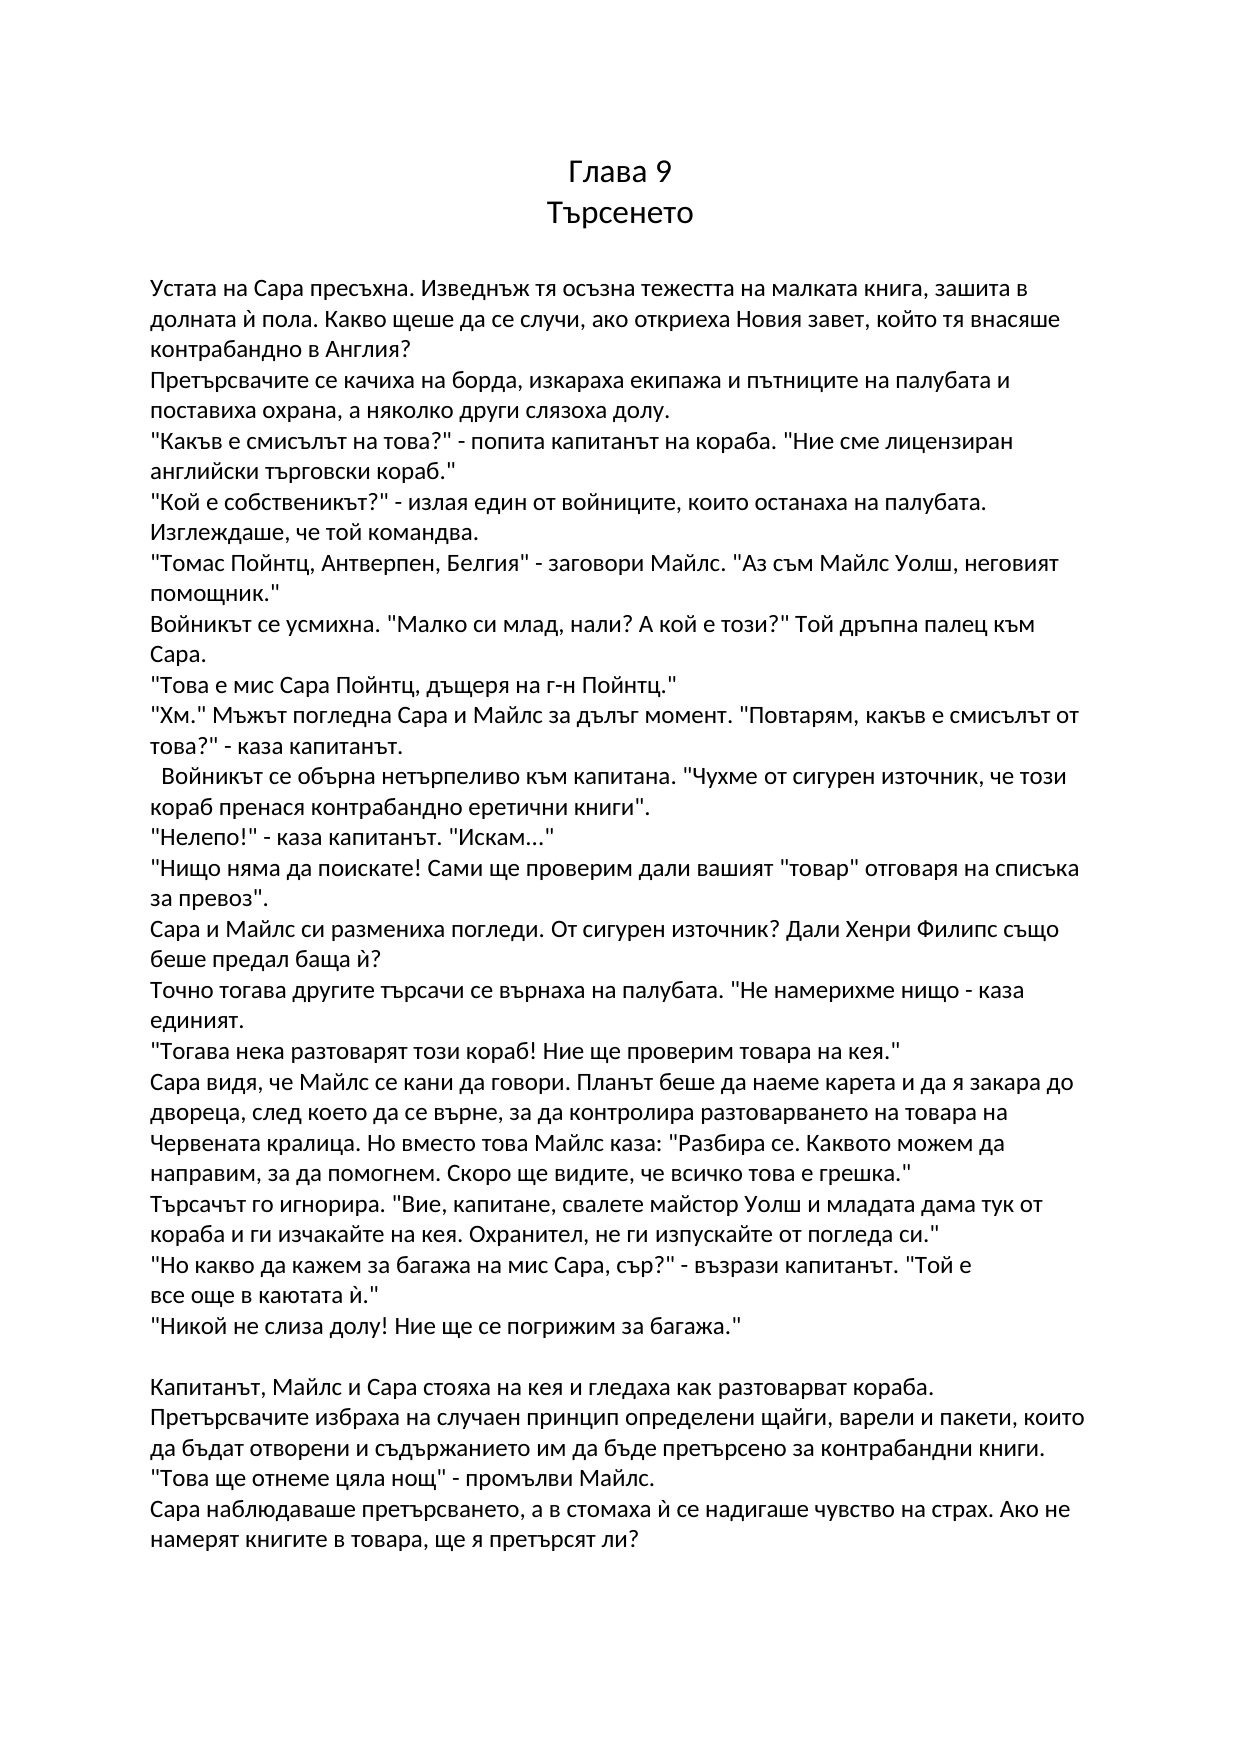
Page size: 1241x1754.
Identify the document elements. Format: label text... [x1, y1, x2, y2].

text Търсачът го игнорира. "Вие, капитане, свалете майстор Уолш и младата дама тук от кораба и ги изчакайте на кея. Охранител, не ги изпускайте от погледа си." [150, 1188, 1090, 1249]
text "Но какво да кажем за багажа на мис Сара, сър?" - възрази капитанът. "Той е [150, 1249, 1090, 1279]
text "Нелепо!" - каза капитанът. "Искам..." [150, 822, 1090, 852]
text "Хм." Мъжът погледна Сара и Майлс за дълъг момент. "Повтарям, какъв е смисълът от това?" - каза капитанът. [150, 699, 1090, 761]
text все още в каютата ѝ." [150, 1279, 1090, 1310]
text "Никой не слиза долу! Ние ще се погрижим за багажа." [150, 1310, 1090, 1340]
text "Какъв е смисълът на това?" - попита капитанът на кораба. "Ние сме лицензиран английски търговски кораб." [150, 425, 1090, 486]
text Сара видя, че Майлс се кани да говори. Планът беше да наеме карета и да я закара до двореца, след което да се върне, за да контролира разтоварването на товара на Червената кралица. Но вместо това Майлс каза: "Разбира се. Каквото можем да направим, за да помогнем. Скоро ще видите, че всичко това е грешка." [150, 1066, 1090, 1188]
text Сара наблюдаваше претърсването, а в стомаха ѝ се надигаше чувство на страх. Ако не намерят книгите в товара, ще я претърсят ли? [150, 1493, 1090, 1554]
text Глава 9 [150, 150, 1090, 191]
text Устата на Сара пресъхна. Изведнъж тя осъзна тежестта на малката книга, зашита в долната ѝ пола. Какво щеше да се случи, ако откриеха Новия завет, който тя внасяше контрабандно в Англия? [150, 272, 1090, 364]
text Претърсвачите се качиха на борда, изкараха екипажа и пътниците на палубата и поставиха охрана, а няколко други слязоха долу. [150, 364, 1090, 425]
text Сара и Майлс си размениха погледи. Oт сигурен източник? Дали Хенри Филипс също беше предал баща ѝ? [150, 913, 1090, 974]
text "Това ще отнеме цяла нощ" - промълви Майлс. [150, 1462, 1090, 1493]
text Точно тогава другите търсачи се върнаха на палубата. "Не намерихме нищо - каза единият. [150, 974, 1090, 1035]
text "Това е мис Сара Пойнтц, дъщеря на г-н Пойнтц." [150, 669, 1090, 699]
text "Томас Пойнтц, Антверпен, Белгия" - заговори Майлс. "Аз съм Майлс Уолш, неговият помощник." [150, 547, 1090, 608]
text Капитанът, Майлс и Сара стояха на кея и гледаха как разтоварват кораба. Претърсвачите избраха на случаен принцип определени щайги, варели и пакети, които да бъдат отворени и съдържанието им да бъде претърсено за контрабандни книги. [150, 1371, 1090, 1462]
text Войникът се усмихна. "Малко си млад, нали? А кой е този?" Той дръпна палец към Сара. [150, 608, 1090, 669]
text Войникът се обърна нетърпеливо към капитана. "Чухме от сигурен източник, че този кораб пренася контрабандно еретични книги". [150, 761, 1090, 822]
text "Тогава нека разтоварят този кораб! Ние ще проверим товара на кея." [150, 1035, 1090, 1066]
text "Нищо няма да поискате! Сами ще проверим дали вашият "товар" отговаря на списъка за превоз". [150, 852, 1090, 913]
text Търсенето [150, 191, 1090, 231]
text "Кой е собственикът?" - излая един от войниците, които останаха на палубата. Изглеждаше, че той командва. [150, 486, 1090, 547]
